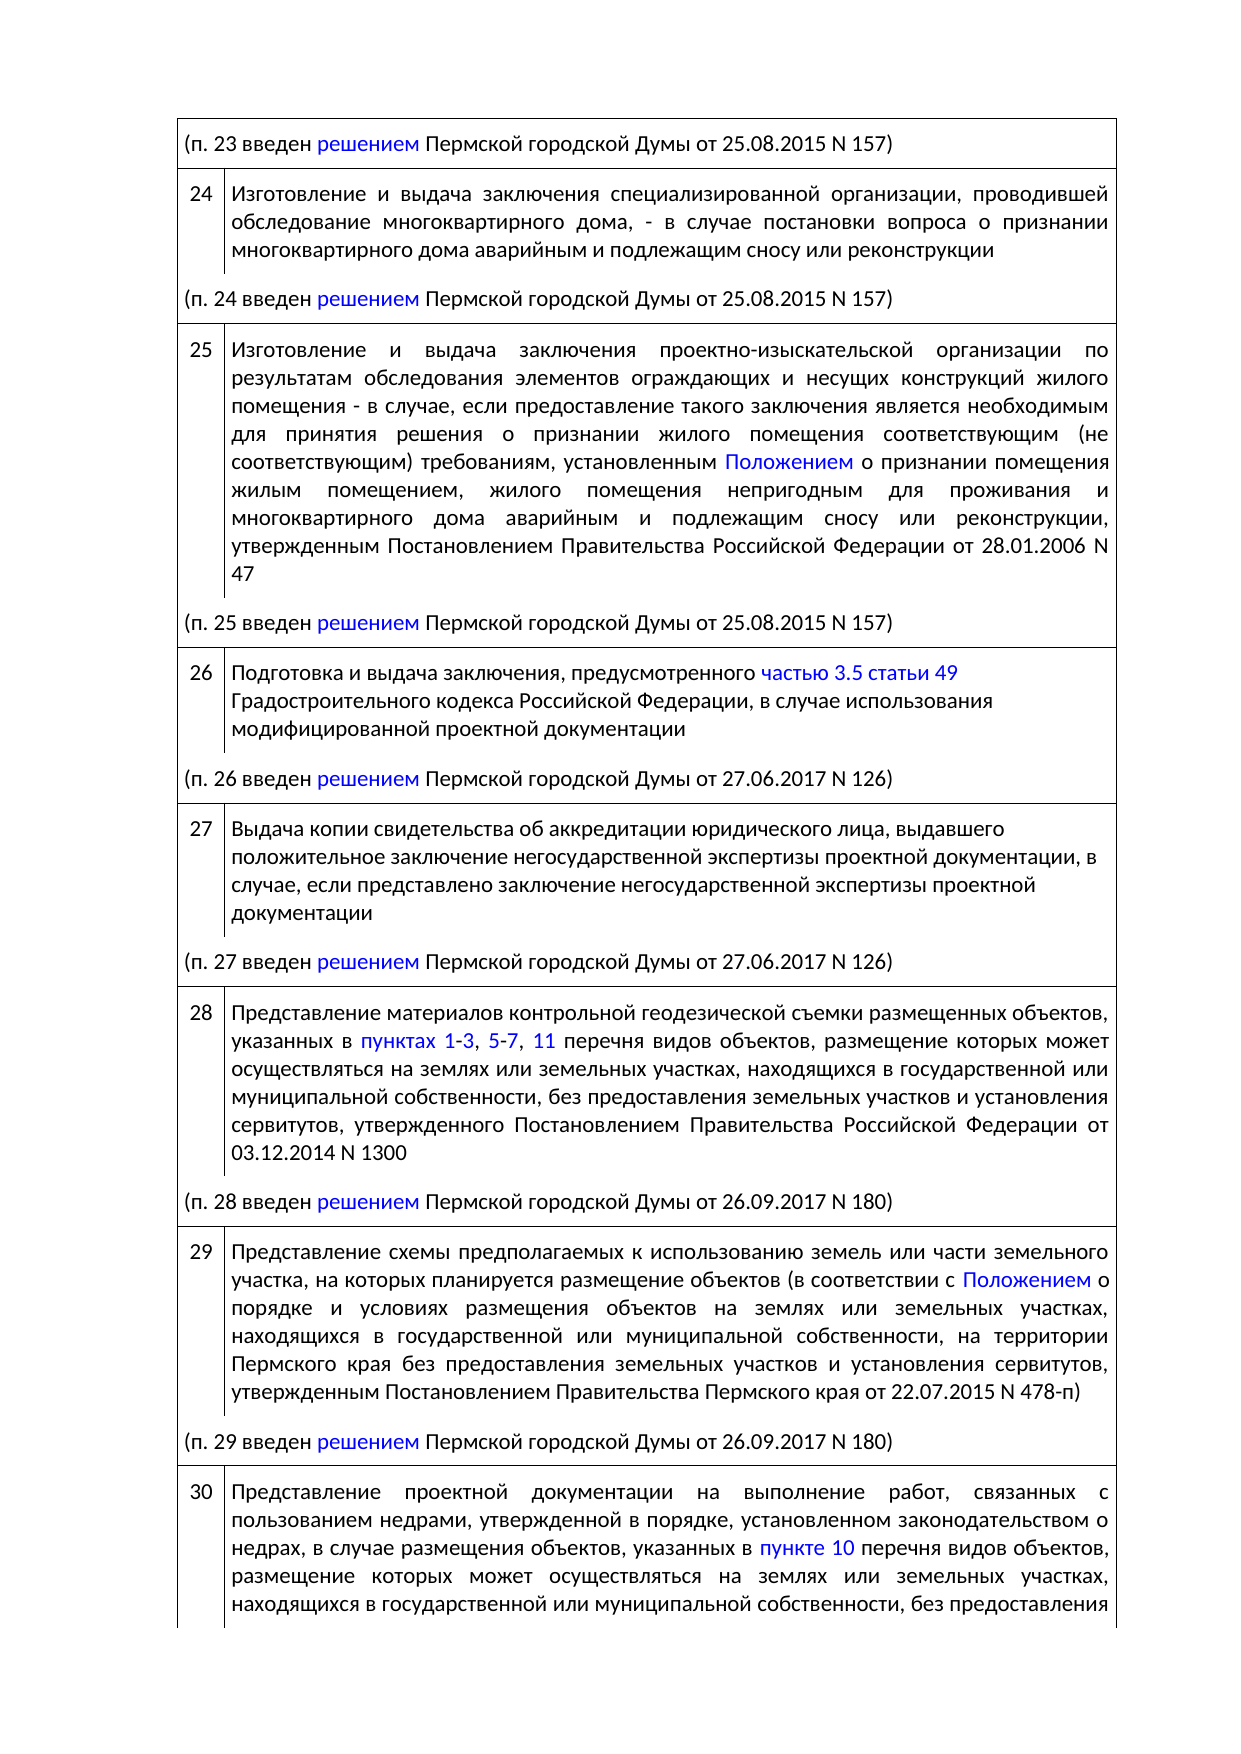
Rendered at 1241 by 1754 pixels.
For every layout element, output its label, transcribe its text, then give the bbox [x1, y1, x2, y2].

table_cell Представление материалов контрольной геодезической съемки размещенных объектов, указанных в пунктах 1-3, 5-7, 11 перечня видов объектов, размещение которых может осуществляться на землях или земельных участках, находящихся в государственной или муниципальной собственности, без предоставления земельных участков и установления сервитутов, утвержденного Постановлением Правительства Российской Федерации от 03.12.2014 N 1300 [225, 987, 1116, 1176]
table_cell (п. 24 введен решением Пермской городской Думы от 25.08.2015 N 157) [178, 274, 1116, 323]
table_cell Изготовление и выдача заключения специализированной организации, проводившей обследование многоквартирного дома, - в случае постановки вопроса о признании многоквартирного дома аварийным и подлежащим сносу или реконструкции [225, 169, 1116, 274]
table_cell Подготовка и выдача заключения, предусмотренного частью 3.5 статьи 49 Градостроительного кодекса Российской Федерации, в случае использования модифицированной проектной документации [225, 648, 1116, 753]
table_cell 28 [178, 987, 224, 1176]
table_cell Представление схемы предполагаемых к использованию земель или части земельного участка, на которых планируется размещение объектов (в соответствии с Положением о порядке и условиях размещения объектов на землях или земельных участках, находящихся в государственной или муниципальной собственности, на территории Пермского края без предоставления земельных участков и установления сервитутов, утвержденным Постановлением Правительства Пермского края от 22.07.2015 N 478-п) [225, 1227, 1116, 1416]
table_cell (п. 23 введен решением Пермской городской Думы от 25.08.2015 N 157) [178, 119, 1116, 167]
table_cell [225, 1466, 1116, 1628]
table_cell 24 [178, 169, 224, 274]
table_cell 30 [178, 1466, 224, 1628]
table_cell 29 [178, 1227, 224, 1416]
table_cell 27 [178, 804, 224, 937]
table_cell 26 [178, 648, 224, 753]
table_cell 25 [178, 324, 224, 597]
table_cell Выдача копии свидетельства об аккредитации юридического лица, выдавшего положительное заключение негосударственной экспертизы проектной документации, в случае, если представлено заключение негосударственной экспертизы проектной документации [225, 804, 1116, 937]
table_cell Изготовление и выдача заключения проектно-изыскательской организации по результатам обследования элементов ограждающих и несущих конструкций жилого помещения - в случае, если предоставление такого заключения является необходимым для принятия решения о признании жилого помещения соответствующим (не соответствующим) требованиям, установленным Положением о признании помещения жилым помещением, жилого помещения непригодным для проживания и многоквартирного дома аварийным и подлежащим сносу или реконструкции, утвержденным Постановлением Правительства Российской Федерации от 28.01.2006 N 47 [225, 324, 1116, 597]
table_cell (п. 25 введен решением Пермской городской Думы от 25.08.2015 N 157) [178, 598, 1116, 647]
table_cell (п. 27 введен решением Пермской городской Думы от 27.06.2017 N 126) [178, 937, 1116, 986]
table_cell (п. 26 введен решением Пермской городской Думы от 27.06.2017 N 126) [178, 753, 1116, 802]
table_cell (п. 28 введен решением Пермской городской Думы от 26.09.2017 N 180) [178, 1176, 1116, 1226]
table_cell (п. 29 введен решением Пермской городской Думы от 26.09.2017 N 180) [178, 1416, 1116, 1465]
